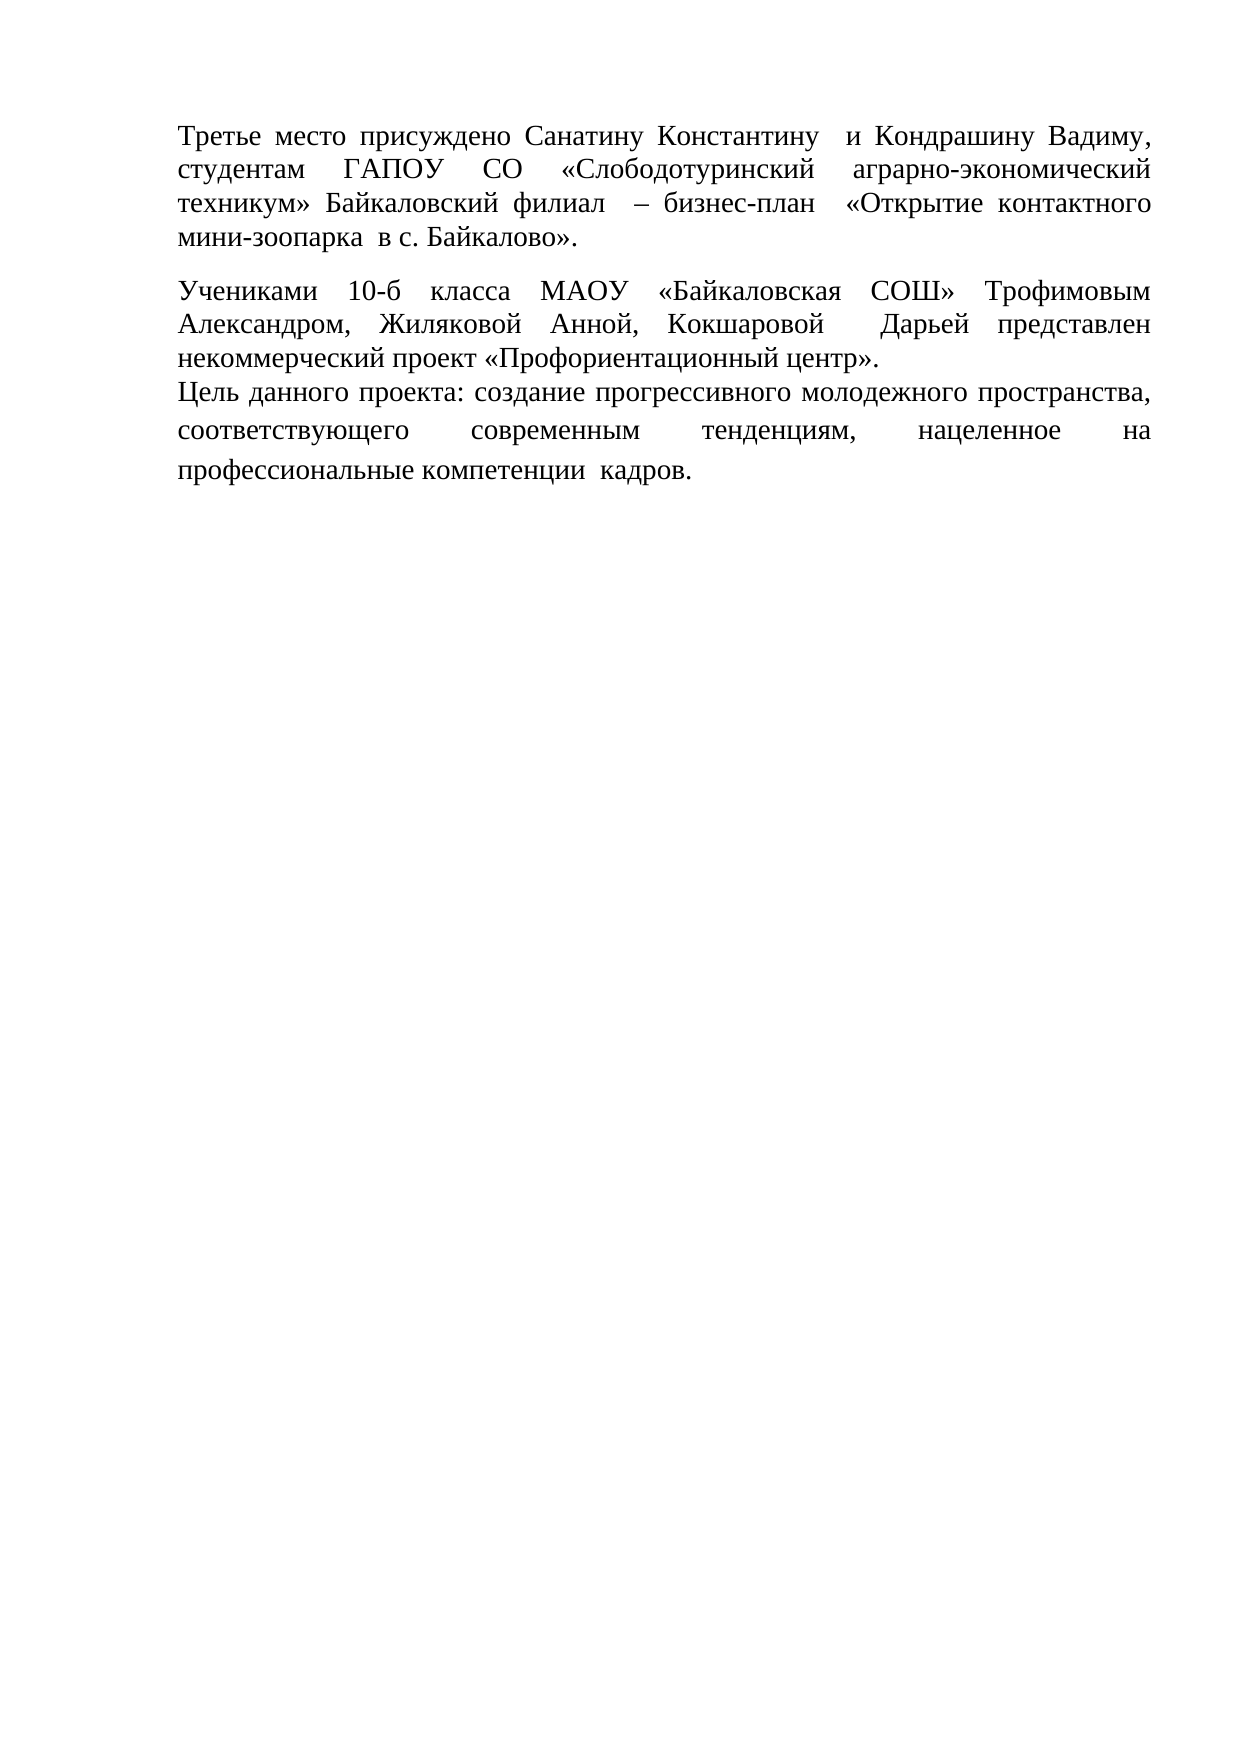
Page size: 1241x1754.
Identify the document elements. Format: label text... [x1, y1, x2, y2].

list Цель данного проекта: создание прогрессивного молодежного пространства, соответствующего современным тенденциям, нацеленное на профессиональные компетенции кадров. [177, 374, 1152, 487]
text Третье место присуждено Санатину Константину и Кондрашину Вадиму, студентам ГАПОУ СО «Слободотуринский аграрно-экономический техникум» Байкаловский филиал – бизнес-план «Открытие контактного мини-зоопарка в с. Байкалово». [177, 118, 1152, 252]
text Учениками 10-б класса МАОУ «Байкаловская СОШ» Трофимовым Александром, Жиляковой Анной, Кокшаровой Дарьей представлен некоммерческий проект «Профориентационный центр». [177, 273, 1152, 374]
